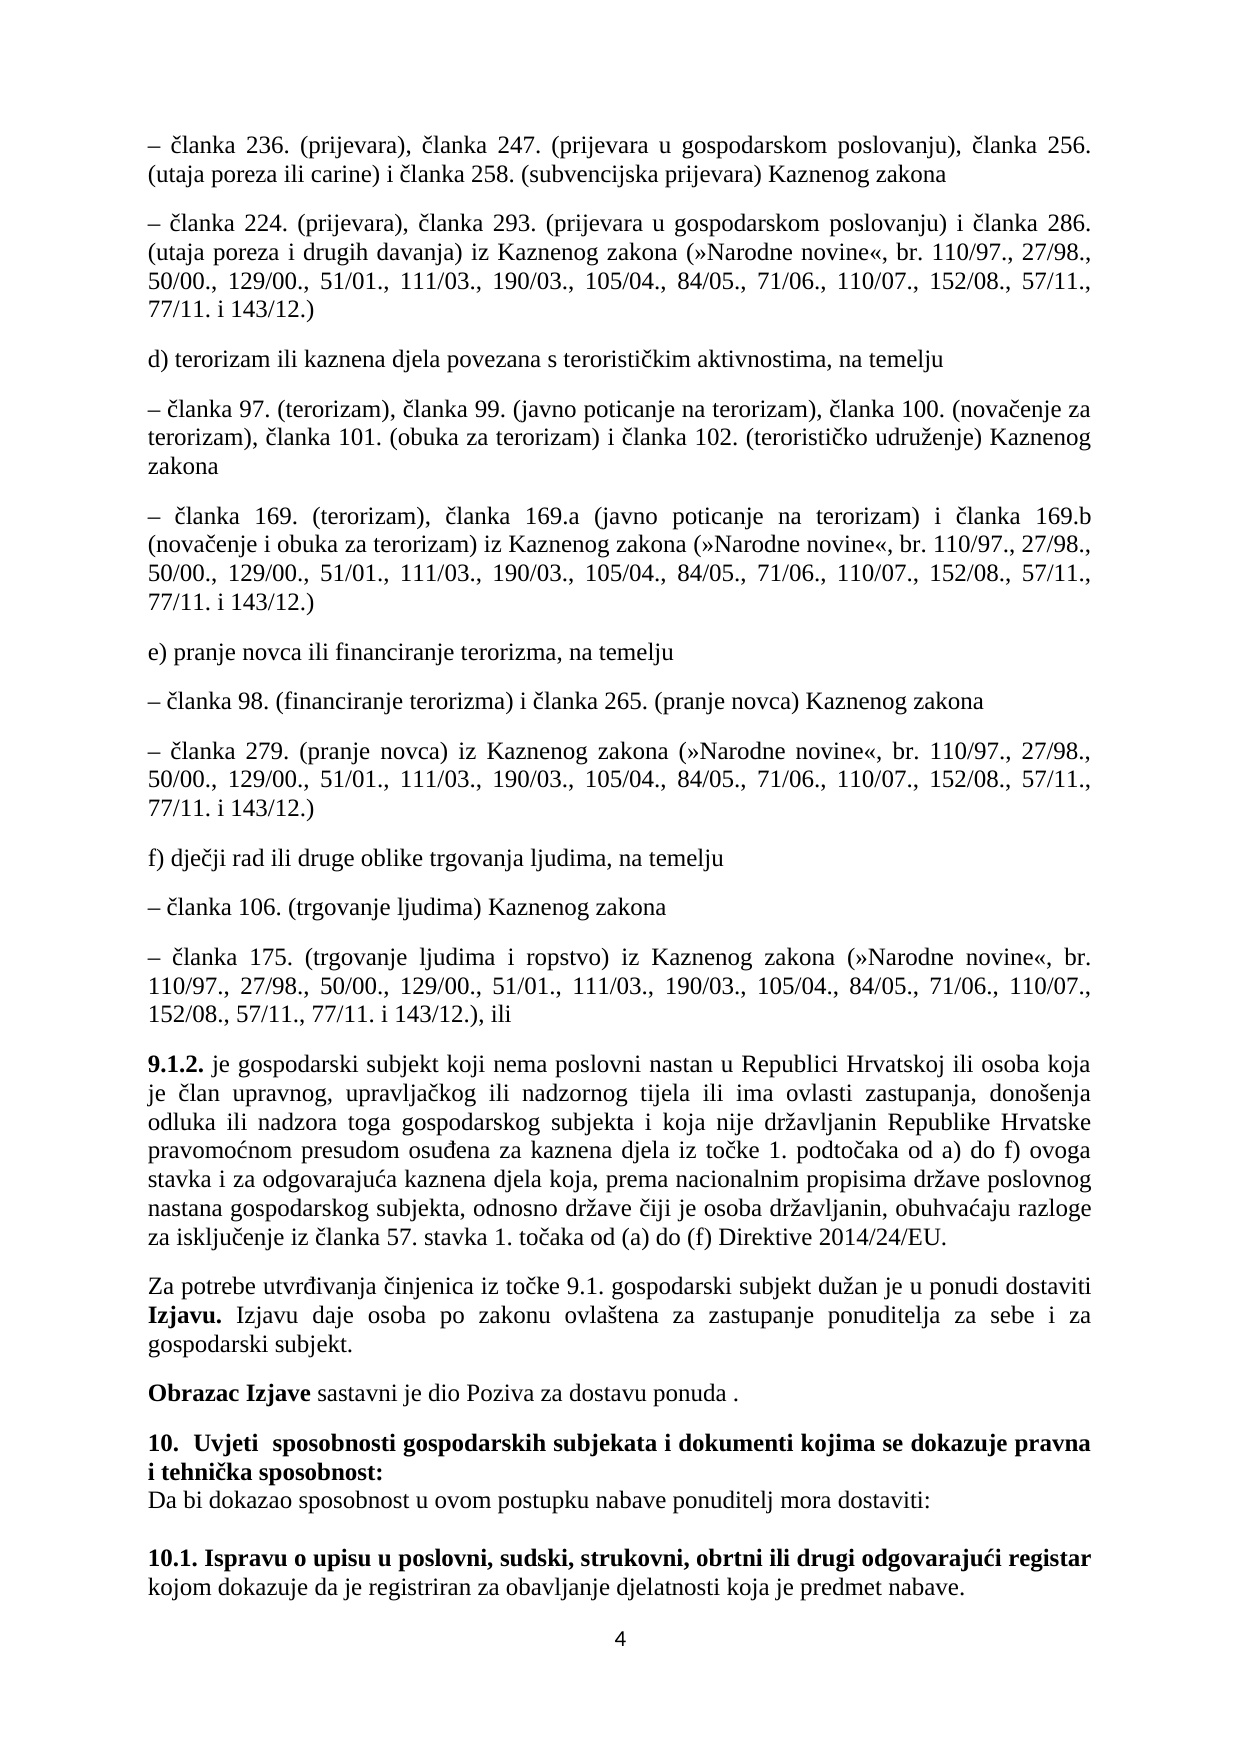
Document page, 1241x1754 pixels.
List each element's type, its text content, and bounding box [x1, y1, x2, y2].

text Obrazac Izjave sastavni je dio Poziva za dostavu ponuda . [148, 1378, 1092, 1407]
text e) pranje novca ili financiranje terorizma, na temelju [148, 637, 1092, 665]
text 10.1. Ispravu o upisu u poslovni, sudski, strukovni, obrtni ili drugi odgovarajući registar kojom dokazuje da je registriran za obavljanje djelatnosti koja je predmet nabave. [148, 1543, 1092, 1600]
text – članka 97. (terorizam), članka 99. (javno poticanje na terorizam), članka 100. (novačenje za terorizam), članka 101. (obuka za terorizam) i članka 102. (terorističko udruženje) Kaznenog zakona [148, 394, 1092, 480]
text – članka 169. (terorizam), članka 169.a (javno poticanje na terorizam) i članka 169.b (novačenje i obuka za terorizam) iz Kaznenog zakona (»Narodne novine«, br. 110/97., 27/98., 50/00., 129/00., 51/01., 111/03., 190/03., 105/04., 84/05., 71/06., 110/07., 152/08., 57/11., 77/11. i 143/12.) [148, 501, 1092, 616]
text – članka 106. (trgovanje ljudima) Kaznenog zakona [148, 892, 1092, 921]
text – članka 279. (pranje novca) iz Kaznenog zakona (»Narodne novine«, br. 110/97., 27/98., 50/00., 129/00., 51/01., 111/03., 190/03., 105/04., 84/05., 71/06., 110/07., 152/08., 57/11., 77/11. i 143/12.) [148, 736, 1092, 822]
text – članka 224. (prijevara), članka 293. (prijevara u gospodarskom poslovanju) i članka 286. (utaja poreza i drugih davanja) iz Kaznenog zakona (»Narodne novine«, br. 110/97., 27/98., 50/00., 129/00., 51/01., 111/03., 190/03., 105/04., 84/05., 71/06., 110/07., 152/08., 57/11., 77/11. i 143/12.) [148, 208, 1092, 323]
text 9.1.2. je gospodarski subjekt koji nema poslovni nastan u Republici Hrvatskoj ili osoba koja je član upravnog, upravljačkog ili nadzornog tijela ili ima ovlasti zastupanja, donošenja odluka ili nadzora toga gospodarskog subjekta i koja nije državljanin Republike Hrvatske pravomoćnom presudom osuđena za kaznena djela iz točke 1. podtočaka od a) do f) ovoga stavka i za odgovarajuća kaznena djela koja, prema nacionalnim propisima države poslovnog nastana gospodarskog subjekta, odnosno države čiji je osoba državljanin, obuhvaćaju razloge za isključenje iz članka 57. stavka 1. točaka od (a) do (f) Direktive 2014/24/EU. [148, 1049, 1092, 1250]
text f) dječji rad ili druge oblike trgovanja ljudima, na temelju [148, 843, 1092, 872]
text Da bi dokazao sposobnost u ovom postupku nabave ponuditelj mora dostaviti: [148, 1485, 1092, 1514]
text d) terorizam ili kaznena djela povezana s terorističkim aktivnostima, na temelju [148, 344, 1092, 373]
text Za potrebe utvrđivanja činjenica iz točke 9.1. gospodarski subjekt dužan je u ponudi dostaviti Izjavu. Izjavu daje osoba po zakonu ovlaštena za zastupanje ponuditelja za sebe i za gospodarski subjekt. [148, 1271, 1092, 1357]
text – članka 175. (trgovanje ljudima i ropstvo) iz Kaznenog zakona (»Narodne novine«, br. 110/97., 27/98., 50/00., 129/00., 51/01., 111/03., 190/03., 105/04., 84/05., 71/06., 110/07., 152/08., 57/11., 77/11. i 143/12.), ili [148, 942, 1092, 1028]
text – članka 236. (prijevara), članka 247. (prijevara u gospodarskom poslovanju), članka 256. (utaja poreza ili carine) i članka 258. (subvencijska prijevara) Kaznenog zakona [148, 130, 1092, 187]
text – članka 98. (financiranje terorizma) i članka 265. (pranje novca) Kaznenog zakona [148, 686, 1092, 715]
list 10. Uvjeti sposobnosti gospodarskih subjekata i dokumenti kojima se dokazuje pravna i tehnička sposobnost: [148, 1428, 1092, 1485]
